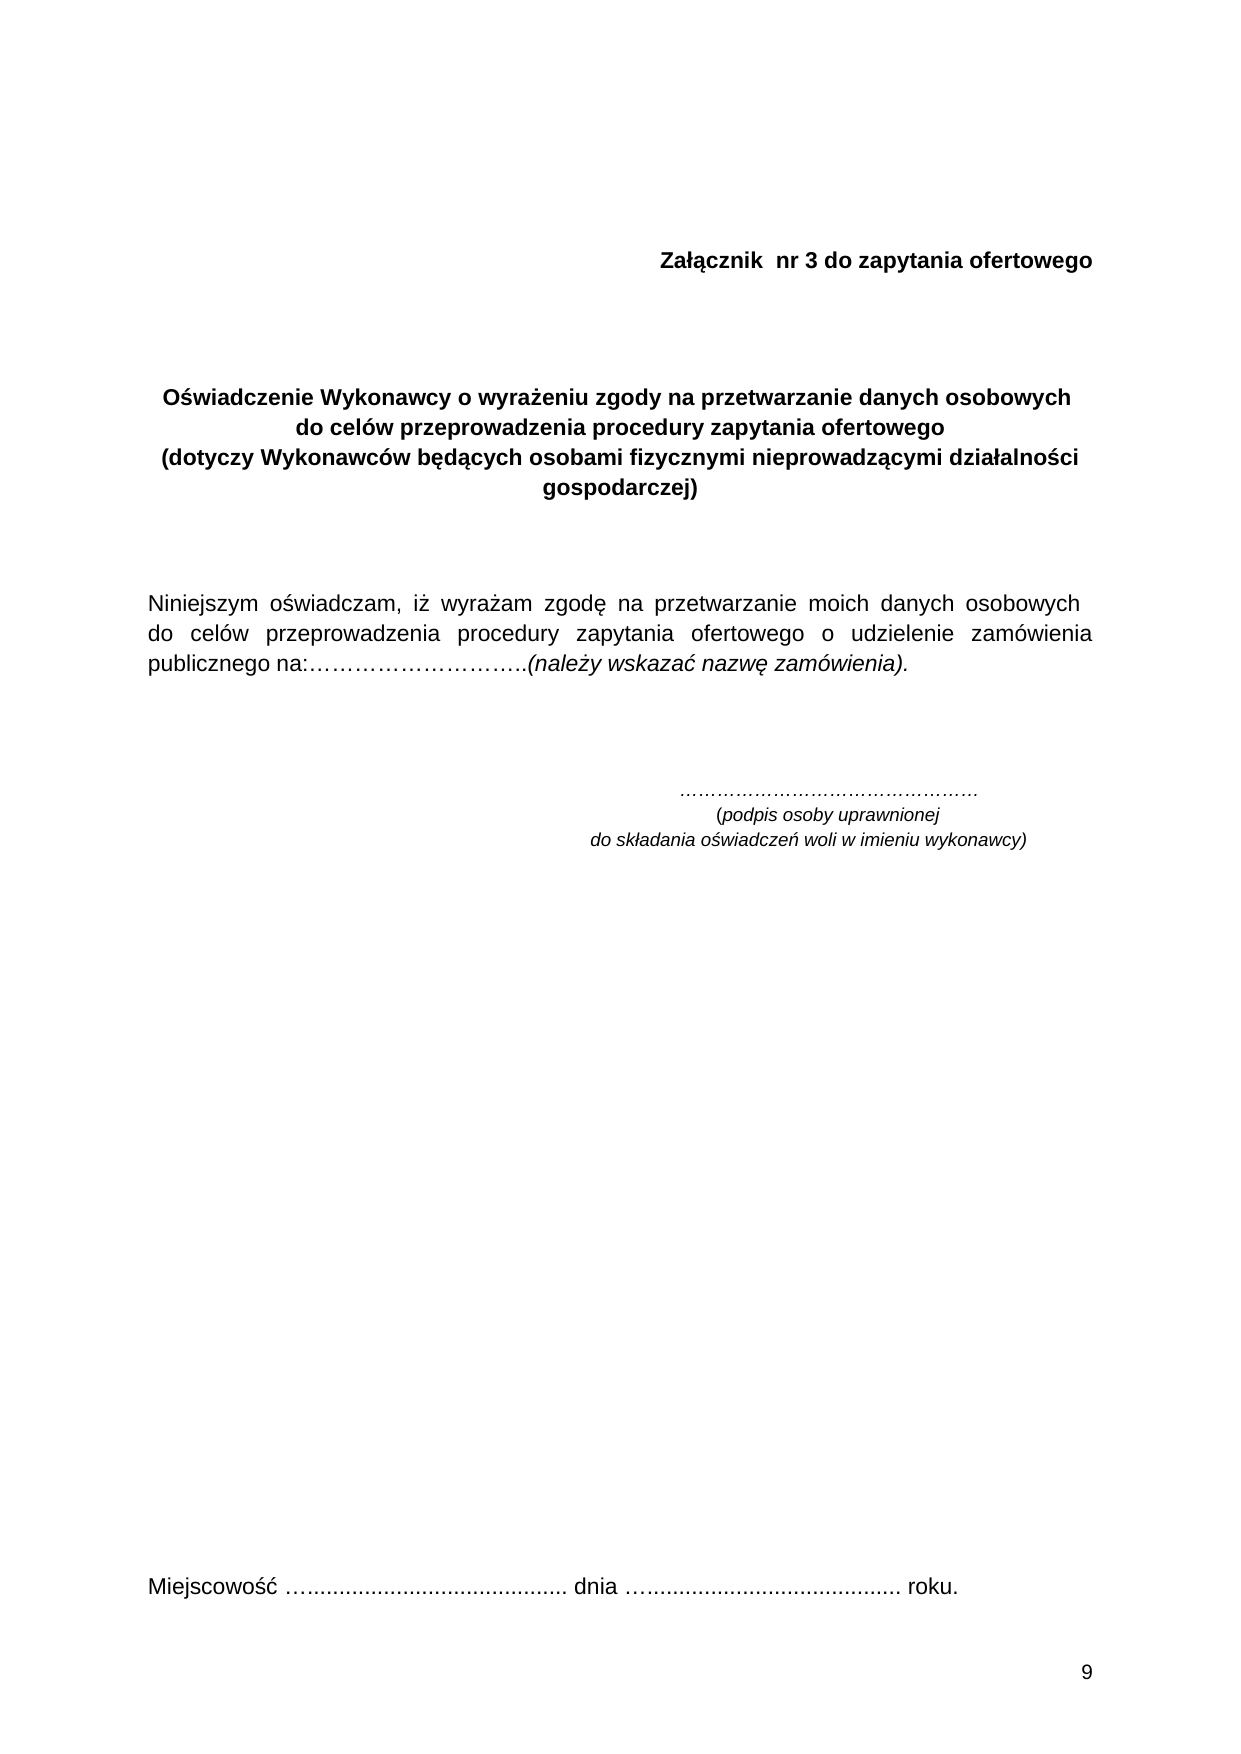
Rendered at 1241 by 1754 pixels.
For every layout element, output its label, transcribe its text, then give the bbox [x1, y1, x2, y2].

text Miejscowość …......................................... dnia …........................................ roku. [148, 1573, 1092, 1599]
text ………………………………………… [516, 779, 1092, 801]
text Załącznik nr 3 do zapytania ofertowego [516, 247, 1092, 273]
text Oświadczenie Wykonawcy o wyrażeniu zgody na przetwarzanie danych osobowych do celów przeprowadzenia procedury zapytania ofertowego [148, 383, 1092, 440]
text (podpis osoby uprawnionej do składania oświadczeń woli w imieniu wykonawcy) [148, 804, 1092, 850]
text Niniejszym oświadczam, iż wyrażam zgodę na przetwarzanie moich danych osobowych do celów przeprowadzenia procedury zapytania ofertowego o udzielenie zamówienia publicznego na:………………………..(należy wskazać nazwę zamówienia). [148, 589, 1092, 676]
text (dotyczy Wykonawców będących osobami fizycznymi nieprowadzącymi działalności gospodarczej) [148, 444, 1092, 500]
